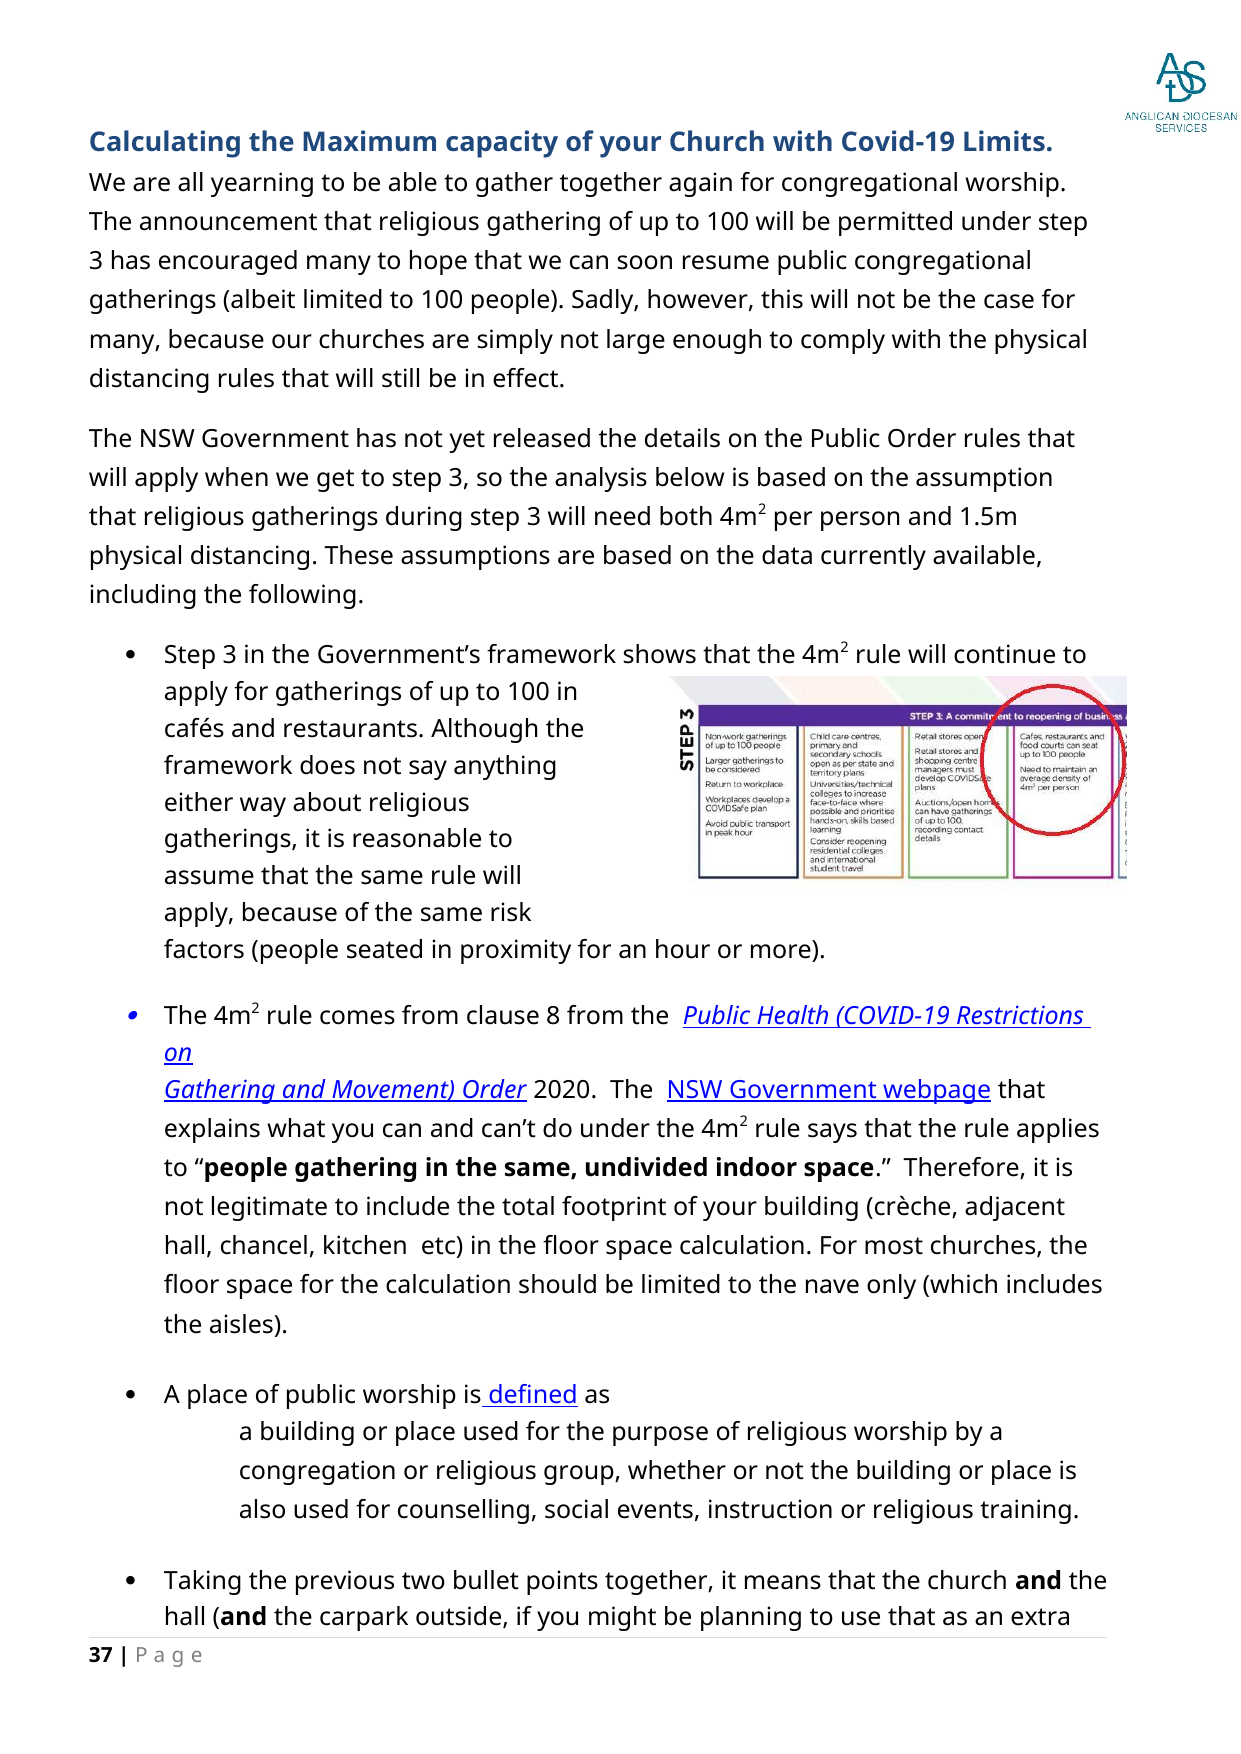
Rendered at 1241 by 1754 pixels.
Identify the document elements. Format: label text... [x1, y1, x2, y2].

picture [604, 676, 1126, 901]
list The 4m2 rule comes from clause 8 from the Public Health (COVID-19 Restrictions on [126, 998, 1107, 1069]
text The NSW Government has not yet released the details on the Public Order rules that will apply when we get to step 3, so the analysis below is based on the assumption that religious gatherings during step 3 will need both 4m2 per person and 1.5m physical distancing. These assumptions are based on the data currently available, including the following. [89, 421, 1107, 611]
text We are all yearning to be able to gather together again for congregational worship. The announcement that religious gathering of up to 100 will be permitted under step 3 has encouraged many to hope that we can soon resume public congregational gatherings (albeit limited to 100 people). Sadly, however, this will not be the case for many, because our churches are simply not large enough to comply with the physical distancing rules that will still be in effect. [89, 165, 1107, 394]
subtitle Calculating the Maximum capacity of your Church with Covid-19 Limits. [89, 122, 1107, 159]
list a building or place used for the purpose of religious worship by a congregation or religious group, whether or not the building or place is also used for counselling, social events, instruction or religious training. [239, 1413, 1107, 1558]
picture [1120, 50, 1240, 135]
list Gathering and Movement) Order 2020. The NSW Government webpage that explains what you can and can’t do under the 4m2 rule says that the rule applies to “people gathering in the same, undivided indoor space.” Therefore, it is not legitimate to include the total footprint of your building (crèche, adjacent hall, chancel, kitchen etc) in the floor space calculation. For most churches, the floor space for the calculation should be limited to the nave only (which includes the aisles). [164, 1071, 1107, 1373]
list A place of public worship is defined as [126, 1377, 1107, 1411]
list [126, 1562, 1107, 1633]
